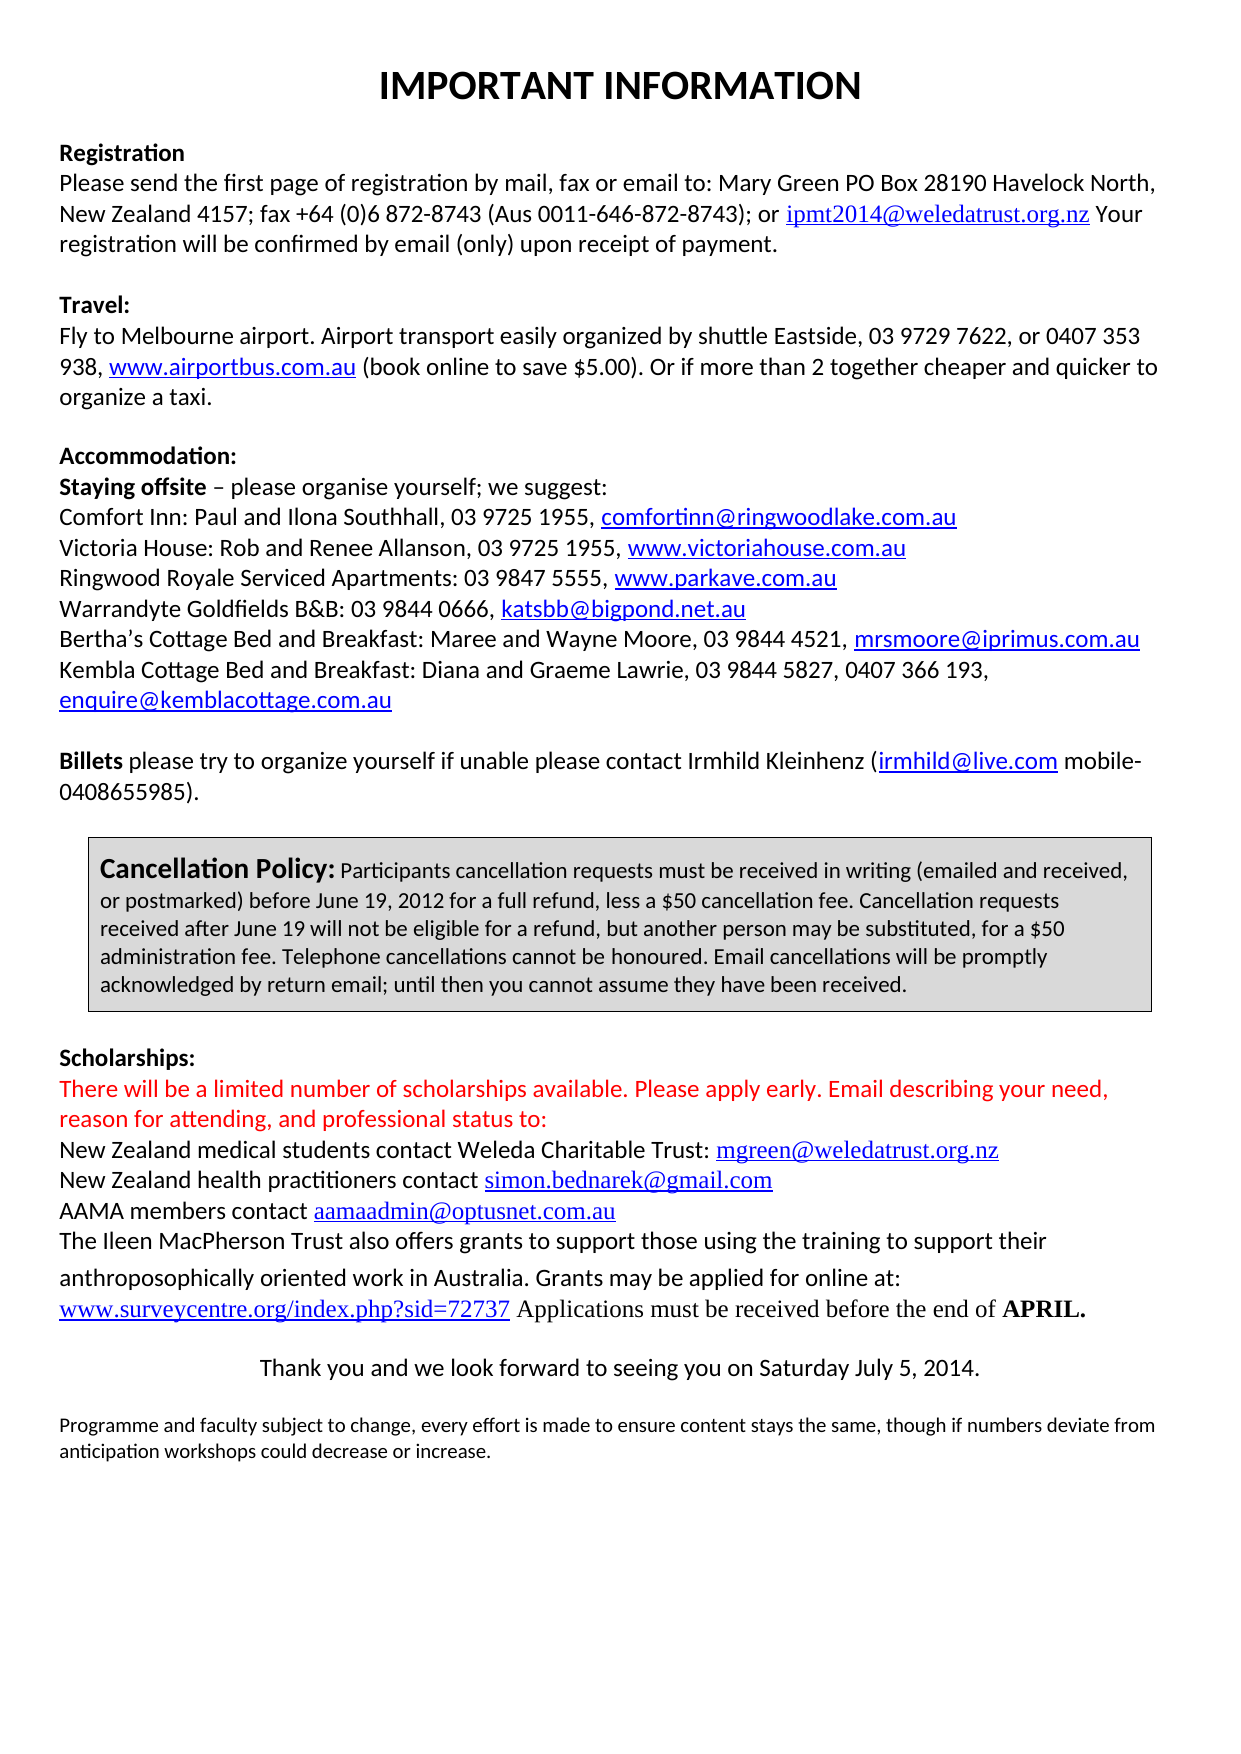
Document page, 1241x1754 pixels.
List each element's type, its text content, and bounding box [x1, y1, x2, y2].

text Kembla Cottage Bed and Breakfast: Diana and Graeme Lawrie, 03 9844 5827, 0407 366 193, enquire@kemblacottage.com.au [59, 654, 1181, 715]
text Billets please try to organize yourself if unable please contact Irmhild Kleinhenz (irmhild@live.com mobile- 0408655985). [59, 745, 1181, 806]
text Thank you and we look forward to seeing you on Saturday July 5, 2014. [59, 1352, 1181, 1382]
text Comfort Inn: Paul and Ilona Southhall, 03 9725 1955, comfortinn@ringwoodlake.com.au [59, 501, 1181, 532]
text Bertha’s Cottage Bed and Breakfast: Maree and Wayne Moore, 03 9844 4521, mrsmoore@iprimus.com.au [59, 623, 1181, 654]
text Fly to Melbourne airport. Airport transport easily organized by shuttle Eastside, 03 9729 7622, or 0407 353 938, www.airportbus.com.au (book online to save $5.00). Or if more than 2 together cheaper and quicker to organize a taxi. [59, 320, 1181, 412]
text AAMA members contact aamaadmin@optusnet.com.au [59, 1195, 1181, 1225]
text Please send the first page of registration by mail, fax or email to: Mary Green PO Box 28190 Havelock North, New Zealand 4157; fax +64 (0)6 872-8743 (Aus 0011-646-872-8743); or ipmt2014@weledatrust.org.nz Your registration will be confirmed by email (only) upon receipt of payment. [59, 167, 1181, 259]
text IMPORTANT INFORMATION [59, 59, 1181, 110]
text The Ileen MacPherson Trust also offers grants to support those using the training to support their anthroposophically oriented work in Australia. Grants may be applied for online at: www.surveycentre.org/index.php?sid=72737 Applications must be received before the end of APRIL. [59, 1225, 1181, 1323]
text Victoria House: Rob and Renee Allanson, 03 9725 1955, www.victoriahouse.com.au [59, 532, 1181, 562]
text Registration [59, 137, 1181, 167]
text New Zealand medical students contact Weleda Charitable Trust: mgreen@weledatrust.org.nz [59, 1134, 1181, 1164]
text Accommodation: [59, 440, 1181, 471]
text Ringwood Royale Serviced Apartments: 03 9847 5555, www.parkave.com.au [59, 562, 1181, 593]
text Staying offsite – please organise yourself; we suggest: [59, 471, 1181, 501]
text Warrandyte Goldfields B&B: 03 9844 0666, katsbb@bigpond.net.au [59, 593, 1181, 623]
table_header Cancellation Policy: Participants cancellation requests must be received in writing (emailed and received, or postmarked) before June 19, 2012 for a full refund, less a $50 cancellation fee. Cancellation requests received after June 19 will not be eligible for a refund, but another person may be substituted, for a $50 administration fee. Telephone cancellations cannot be honoured. Email cancellations will be promptly acknowledged by return email; until then you cannot assume they have been received. [89, 838, 1151, 1011]
text Programme and faculty subject to change, every effort is made to ensure content stays the same, though if numbers deviate from anticipation workshops could decrease or increase. [59, 1413, 1181, 1463]
text New Zealand health practitioners contact simon.bednarek@gmail.com [59, 1164, 1181, 1195]
text Travel: [59, 289, 1181, 320]
text There will be a limited number of scholarships available. Please apply early. Email describing your need, reason for attending, and professional status to: [59, 1073, 1181, 1134]
text Scholarships: [59, 1042, 1181, 1073]
